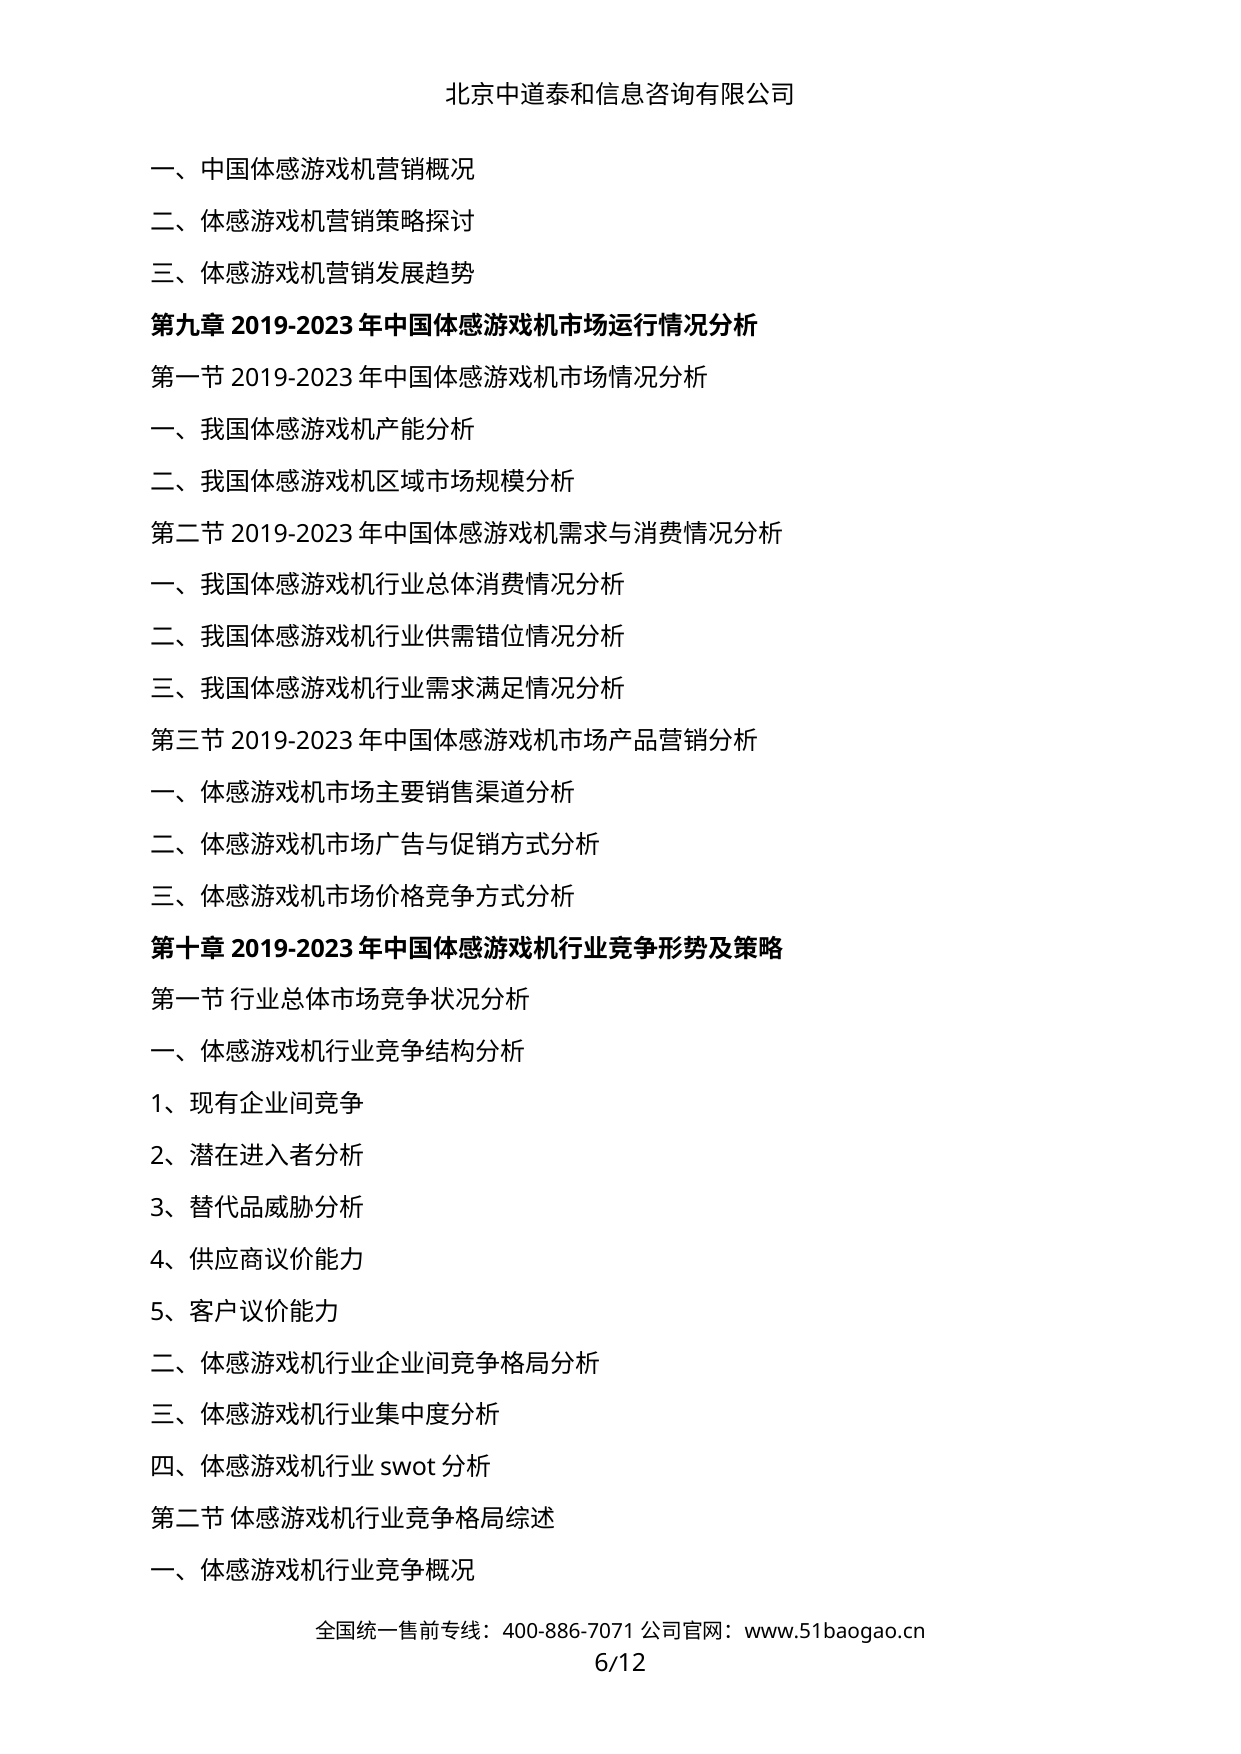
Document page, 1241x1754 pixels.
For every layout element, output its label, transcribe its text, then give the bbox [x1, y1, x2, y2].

text 一、我国体感游戏机产能分析 [150, 409, 1090, 446]
text 三、体感游戏机行业集中度分析 [150, 1395, 1090, 1431]
text 3、替代品威胁分析 [150, 1187, 1090, 1224]
text 一、体感游戏机行业竞争结构分析 [150, 1032, 1090, 1068]
text 第一节 2019-2023年中国体感游戏机市场情况分析 [150, 357, 1090, 394]
text 第九章 2019-2023年中国体感游戏机市场运行情况分析 [150, 306, 1090, 342]
text 二、我国体感游戏机行业供需错位情况分析 [150, 617, 1090, 653]
text 2、潜在进入者分析 [150, 1136, 1090, 1172]
text 二、体感游戏机市场广告与促销方式分析 [150, 824, 1090, 861]
text 第二节 2019-2023年中国体感游戏机需求与消费情况分析 [150, 513, 1090, 549]
text 一、我国体感游戏机行业总体消费情况分析 [150, 565, 1090, 601]
text 三、我国体感游戏机行业需求满足情况分析 [150, 669, 1090, 705]
text 一、体感游戏机行业竞争概况 [150, 1551, 1090, 1587]
text 5、客户议价能力 [150, 1291, 1090, 1327]
text 1、现有企业间竞争 [150, 1084, 1090, 1120]
text 第三节 2019-2023年中国体感游戏机市场产品营销分析 [150, 721, 1090, 757]
text 第十章 2019-2023年中国体感游戏机行业竞争形势及策略 [150, 928, 1090, 964]
text 二、体感游戏机行业企业间竞争格局分析 [150, 1343, 1090, 1379]
text 一、中国体感游戏机营销概况 [150, 150, 1090, 186]
text 4、供应商议价能力 [150, 1239, 1090, 1276]
text 二、体感游戏机营销策略探讨 [150, 202, 1090, 238]
text 第一节 行业总体市场竞争状况分析 [150, 980, 1090, 1016]
text 二、我国体感游戏机区域市场规模分析 [150, 461, 1090, 497]
text 三、体感游戏机市场价格竞争方式分析 [150, 876, 1090, 912]
text 四、体感游戏机行业swot分析 [150, 1447, 1090, 1483]
text 三、体感游戏机营销发展趋势 [150, 254, 1090, 290]
text 一、体感游戏机市场主要销售渠道分析 [150, 772, 1090, 809]
text 第二节 体感游戏机行业竞争格局综述 [150, 1499, 1090, 1535]
